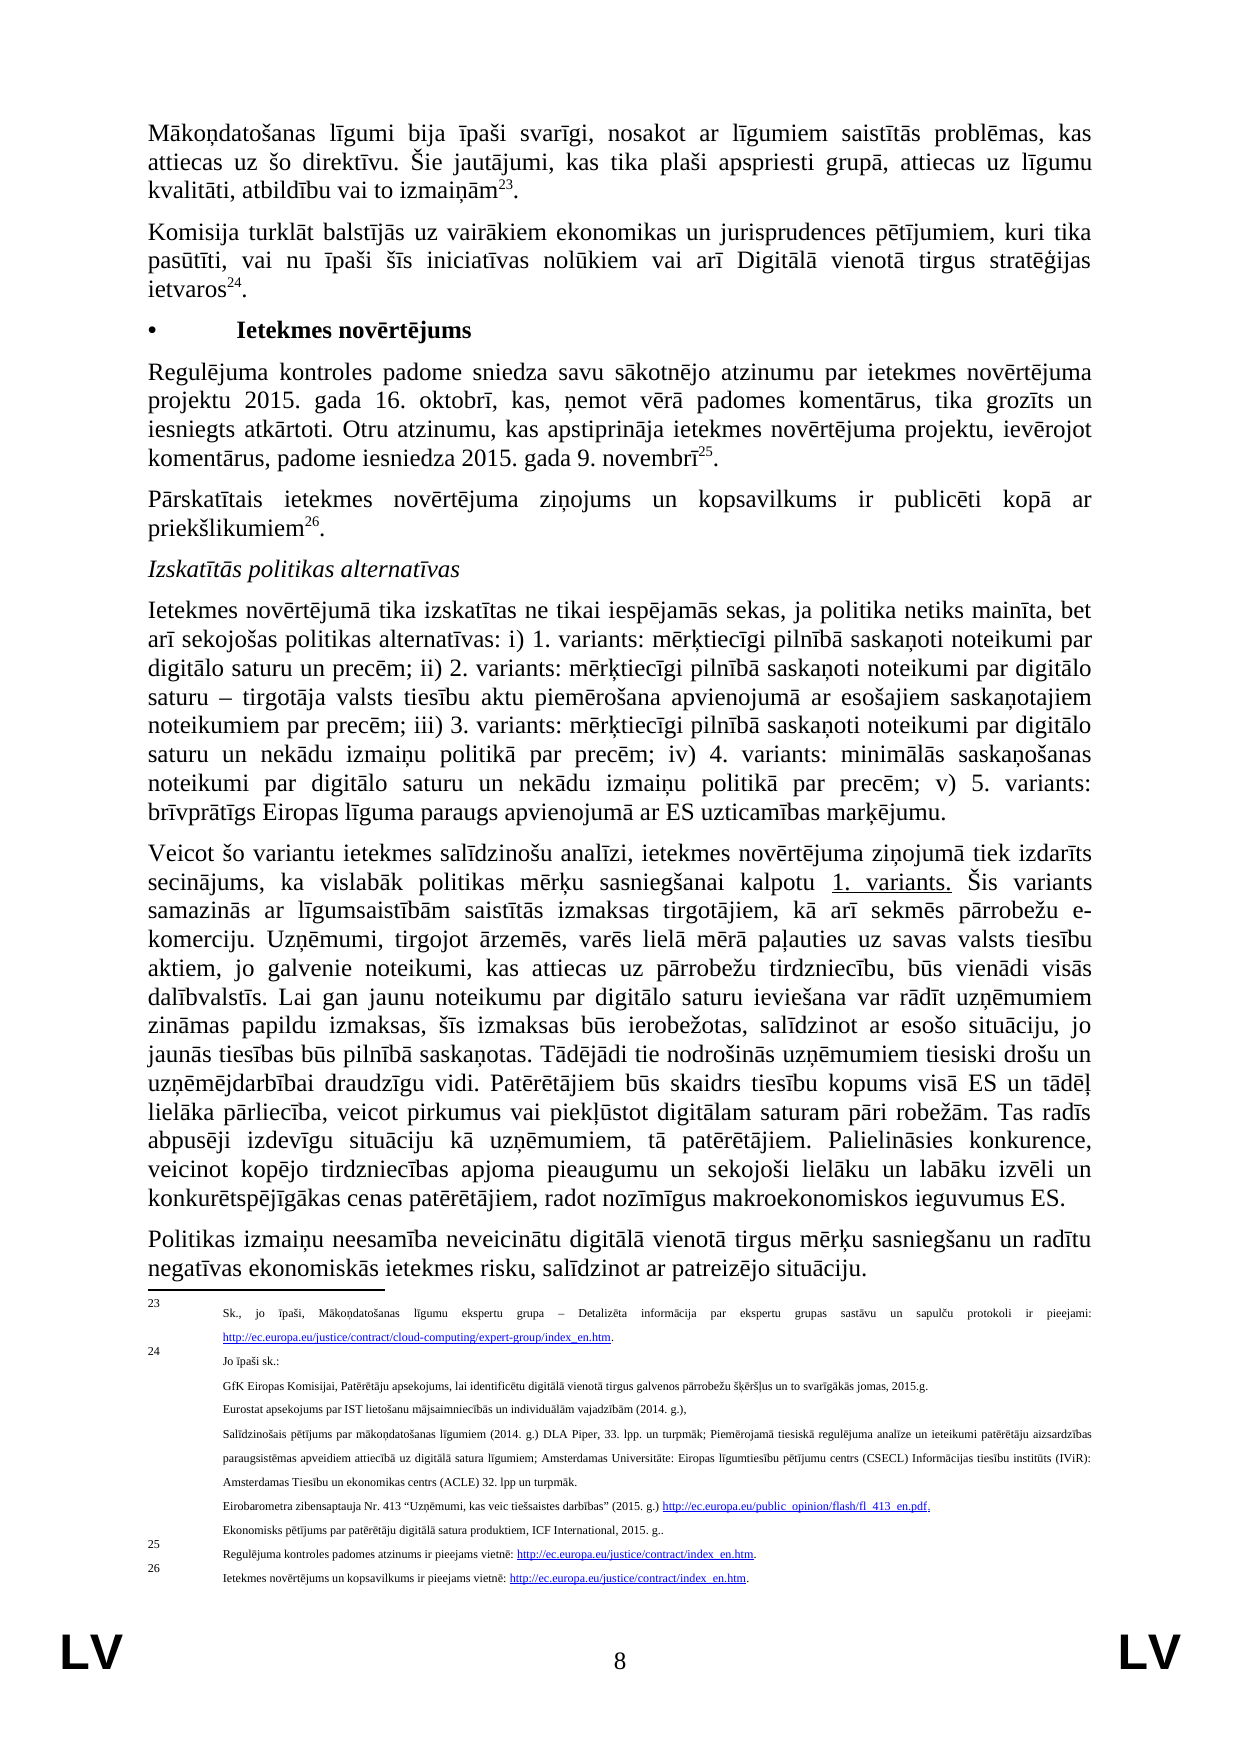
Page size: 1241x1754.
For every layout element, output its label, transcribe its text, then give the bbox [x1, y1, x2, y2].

text Mākoņdatošanas līgumi bija īpaši svarīgi, nosakot ar līgumiem saistītās problēmas, kas attiecas uz šo direktīvu. Šie jautājumi, kas tika plaši apspriesti grupā, attiecas uz līgumu kvalitāti, atbildību vai to izmaiņām. [148, 118, 1093, 204]
text Pārskatītais ietekmes novērtējuma ziņojums un kopsavilkums ir publicēti kopā ar priekšlikumiem. [148, 484, 1093, 542]
subtitle • Ietekmes novērtējums [148, 316, 1093, 344]
text Ietekmes novērtējumā tika izskatītas ne tikai iespējamās sekas, ja politika netiks mainīta, bet arī sekojošas politikas alternatīvas: i) 1. variants: mērķtiecīgi pilnībā saskaņoti noteikumi par digitālo saturu un precēm; ii) 2. variants: mērķtiecīgi pilnībā saskaņoti noteikumi par digitālo saturu – tirgotāja valsts tiesību aktu piemērošana apvienojumā ar esošajiem saskaņotajiem noteikumiem par precēm; iii) 3. variants: mērķtiecīgi pilnībā saskaņoti noteikumi par digitālo saturu un nekādu izmaiņu politikā par precēm; iv) 4. variants: minimālās saskaņošanas noteikumi par digitālo saturu un nekādu izmaiņu politikā par precēm; v) 5. variants: brīvprātīgs Eiropas līguma paraugs apvienojumā ar ES uzticamības marķējumu. [148, 596, 1093, 826]
text Izskatītās politikas alternatīvas [148, 554, 1093, 583]
text Komisija turklāt balstījās uz vairākiem ekonomikas un jurisprudences pētījumiem, kuri tika pasūtīti, vai nu īpaši šīs iniciatīvas nolūkiem vai arī Digitālā vienotā tirgus stratēģijas ietvaros. [148, 217, 1093, 303]
text Politikas izmaiņu neesamība neveicinātu digitālā vienotā tirgus mērķu sasniegšanu un radītu negatīvas ekonomiskās ietekmes risku, salīdzinot ar patreizējo situāciju. [148, 1224, 1093, 1282]
text Veicot šo variantu ietekmes salīdzinošu analīzi, ietekmes novērtējuma ziņojumā tiek izdarīts secinājums, ka vislabāk politikas mērķu sasniegšanai kalpotu 1. variants. Šis variants samazinās ar līgumsaistībām saistītās izmaksas tirgotājiem, kā arī sekmēs pārrobežu e-komerciju. Uzņēmumi, tirgojot ārzemēs, varēs lielā mērā paļauties uz savas valsts tiesību aktiem, jo galvenie noteikumi, kas attiecas uz pārrobežu tirdzniecību, būs vienādi visās dalībvalstīs. Lai gan jaunu noteikumu par digitālo saturu ieviešana var rādīt uzņēmumiem zināmas papildu izmaksas, šīs izmaksas būs ierobežotas, salīdzinot ar esošo situāciju, jo jaunās tiesības būs pilnībā saskaņotas. Tādējādi tie nodrošinās uzņēmumiem tiesiski drošu un uzņēmējdarbībai draudzīgu vidi. Patērētājiem būs skaidrs tiesību kopums visā ES un tādēļ lielāka pārliecība, veicot pirkumus vai piekļūstot digitālam saturam pāri robežām. Tas radīs abpusēji izdevīgu situāciju kā uzņēmumiem, tā patērētājiem. Palielināsies konkurence, veicinot kopējo tirdzniecības apjoma pieaugumu un sekojoši lielāku un labāku izvēli un konkurētspējīgākas cenas patērētājiem, radot nozīmīgus makroekonomiskos ieguvumus ES. [148, 838, 1093, 1212]
text Regulējuma kontroles padome sniedza savu sākotnējo atzinumu par ietekmes novērtējuma projektu 2015. gada 16. oktobrī, kas, ņemot vērā padomes komentārus, tika grozīts un iesniegts atkārtoti. Otru atzinumu, kas apstiprināja ietekmes novērtējuma projektu, ievērojot komentārus, padome iesniedza 2015. gada 9. novembrī. [148, 357, 1093, 472]
